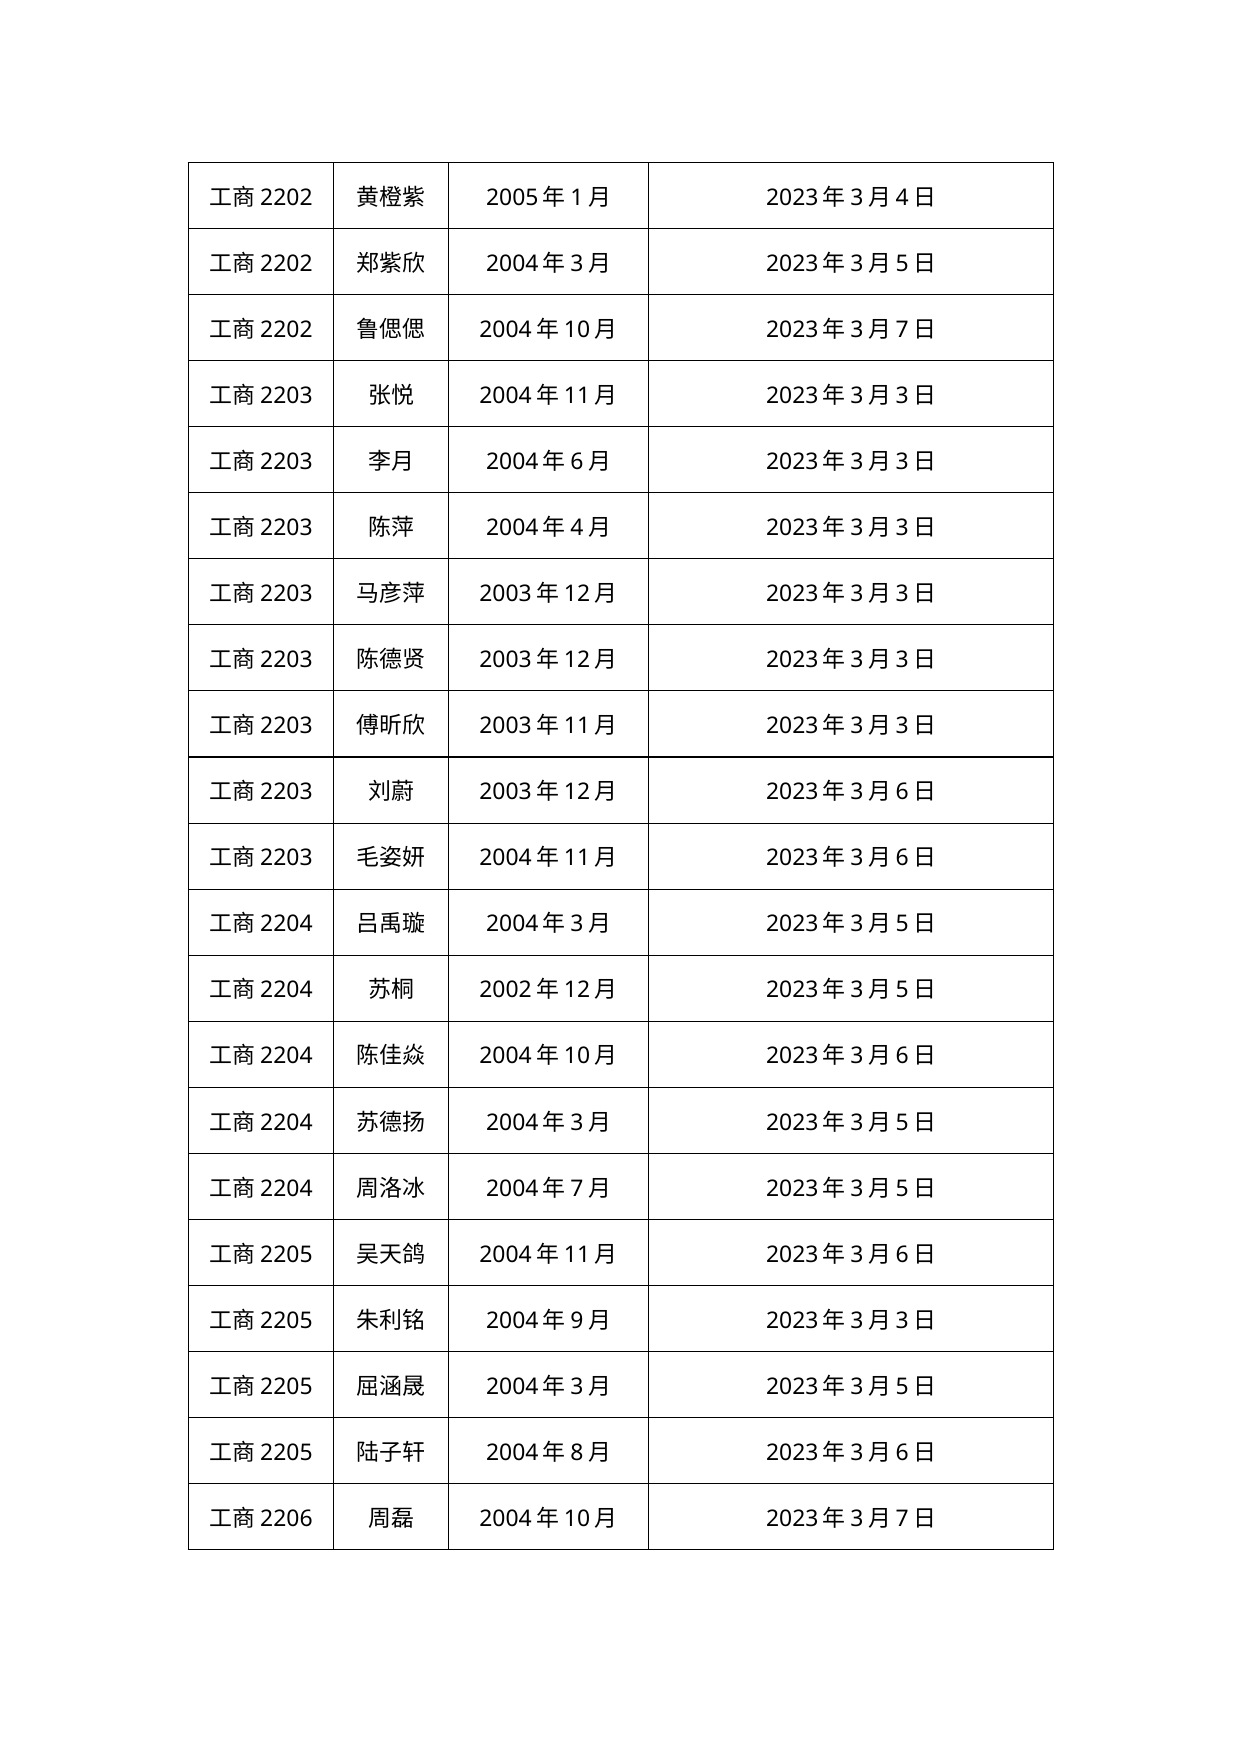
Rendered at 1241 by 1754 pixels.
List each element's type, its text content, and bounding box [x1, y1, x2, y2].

table_cell 2004年3月 [449, 1352, 648, 1417]
table_cell 2004年6月 [449, 427, 648, 492]
table_cell 工商2202 [189, 295, 333, 360]
table_cell 工商2206 [189, 1484, 333, 1549]
table_cell 工商2204 [189, 1088, 333, 1153]
table_cell 2023年3月7日 [649, 1484, 1053, 1549]
table_cell 工商2205 [189, 1418, 333, 1483]
table_cell 2023年3月3日 [649, 625, 1053, 690]
table_cell 鲁偲偲 [334, 295, 448, 360]
table_cell 2004年3月 [449, 229, 648, 294]
table_cell 2023年3月3日 [649, 691, 1053, 756]
table_cell 2004年10月 [449, 1484, 648, 1549]
table_cell 苏桐 [334, 956, 448, 1021]
table_cell 2004年11月 [449, 1220, 648, 1285]
table_cell 2023年3月5日 [649, 956, 1053, 1021]
table_cell 2023年3月5日 [649, 1154, 1053, 1219]
table_cell 2003年12月 [449, 625, 648, 690]
table_cell 工商2204 [189, 956, 333, 1021]
table_cell 工商2203 [189, 559, 333, 624]
table_cell 2023年3月5日 [649, 229, 1053, 294]
table_cell 2023年3月3日 [649, 427, 1053, 492]
table_cell 2023年3月6日 [649, 1022, 1053, 1087]
table_cell 2003年11月 [449, 691, 648, 756]
table_cell 2004年8月 [449, 1418, 648, 1483]
table_cell 毛姿妍 [334, 824, 448, 888]
table_cell 2023年3月5日 [649, 1088, 1053, 1153]
table_cell 2003年12月 [449, 758, 648, 822]
table_cell 朱利铭 [334, 1286, 448, 1351]
table_cell 陆子轩 [334, 1418, 448, 1483]
table_cell 工商2203 [189, 691, 333, 756]
table_cell 2023年3月3日 [649, 361, 1053, 426]
table_cell 工商2203 [189, 361, 333, 426]
table_cell 2023年3月6日 [649, 758, 1053, 822]
table_cell 2023年3月5日 [649, 1352, 1053, 1417]
table_cell 马彦萍 [334, 559, 448, 624]
table_cell 刘蔚 [334, 758, 448, 822]
table_cell 陈萍 [334, 493, 448, 558]
table_cell 工商2205 [189, 1352, 333, 1417]
table_cell 工商2203 [189, 824, 333, 888]
table_cell 工商2205 [189, 1286, 333, 1351]
table_cell 工商2204 [189, 1154, 333, 1219]
table_cell 工商2203 [189, 427, 333, 492]
table_cell 工商2204 [189, 1022, 333, 1087]
table_cell 工商2203 [189, 493, 333, 558]
table_cell 工商2203 [189, 758, 333, 822]
table_cell 2023年3月3日 [649, 1286, 1053, 1351]
table_cell 2004年9月 [449, 1286, 648, 1351]
table_cell 张悦 [334, 361, 448, 426]
table_cell 工商2202 [189, 163, 333, 228]
table_cell 傅昕欣 [334, 691, 448, 756]
table_cell 2004年11月 [449, 824, 648, 888]
table_cell 2023年3月6日 [649, 824, 1053, 888]
table_cell 吕禹璇 [334, 890, 448, 954]
table_cell 周磊 [334, 1484, 448, 1549]
table_cell 2023年3月3日 [649, 493, 1053, 558]
table_cell 2023年3月6日 [649, 1418, 1053, 1483]
table_cell 2023年3月4日 [649, 163, 1053, 228]
table_cell 2004年7月 [449, 1154, 648, 1219]
table_cell 2002年12月 [449, 956, 648, 1021]
table_cell 陈德贤 [334, 625, 448, 690]
table_cell 2004年3月 [449, 890, 648, 954]
table_cell 2023年3月6日 [649, 1220, 1053, 1285]
table_cell 陈佳焱 [334, 1022, 448, 1087]
table_cell 2004年3月 [449, 1088, 648, 1153]
table_cell 黄橙紫 [334, 163, 448, 228]
table_cell 2004年10月 [449, 295, 648, 360]
table_cell 2023年3月5日 [649, 890, 1053, 954]
table_cell 工商2202 [189, 229, 333, 294]
table_cell 2003年12月 [449, 559, 648, 624]
table_cell 李月 [334, 427, 448, 492]
table_cell 2023年3月3日 [649, 559, 1053, 624]
table_cell 2004年4月 [449, 493, 648, 558]
table_cell 2004年11月 [449, 361, 648, 426]
table_cell 苏德扬 [334, 1088, 448, 1153]
table_cell 工商2204 [189, 890, 333, 954]
table_cell 周洛冰 [334, 1154, 448, 1219]
table_cell 2004年10月 [449, 1022, 648, 1087]
table_cell 吴天鸽 [334, 1220, 448, 1285]
table_cell 郑紫欣 [334, 229, 448, 294]
table_cell 工商2205 [189, 1220, 333, 1285]
table_cell 屈涵晟 [334, 1352, 448, 1417]
table_cell 工商2203 [189, 625, 333, 690]
table_cell 2005年1月 [449, 163, 648, 228]
table_cell 2023年3月7日 [649, 295, 1053, 360]
